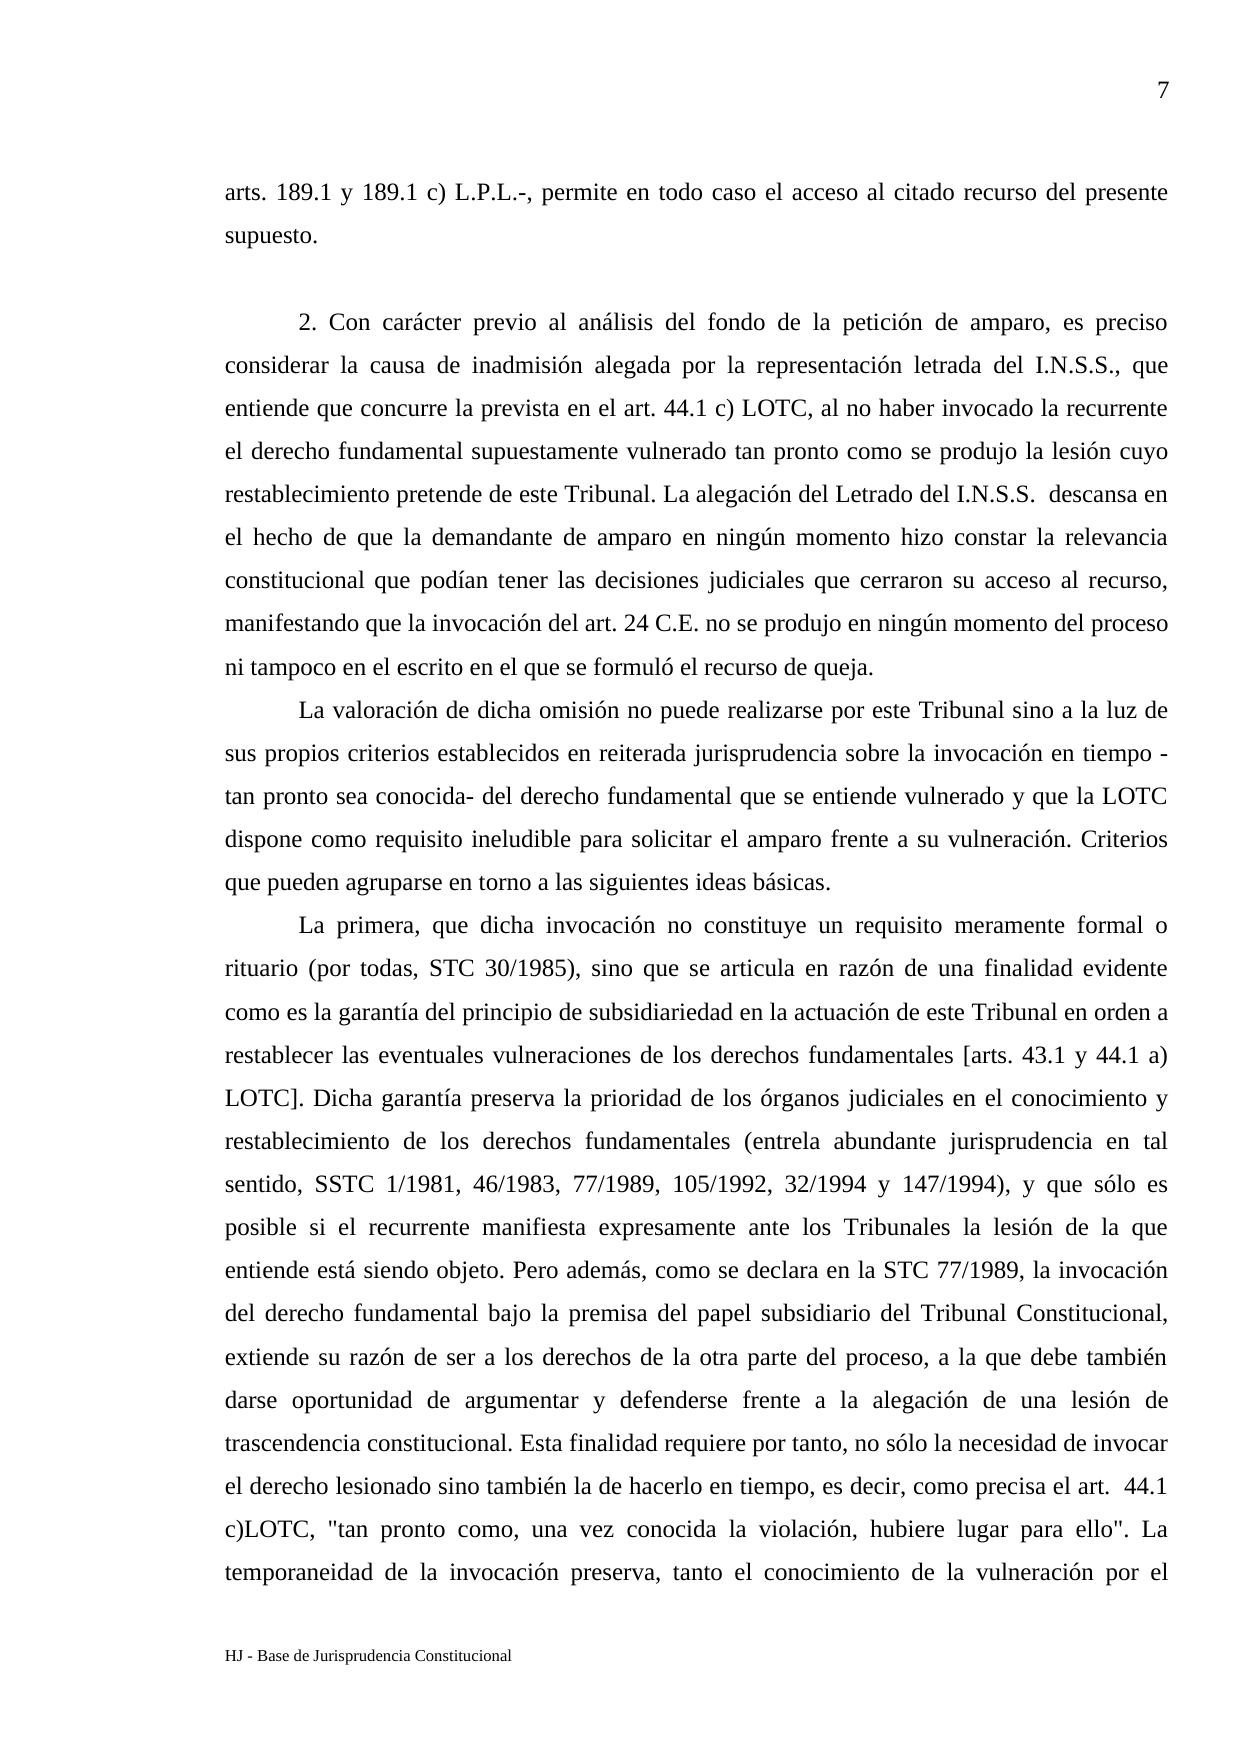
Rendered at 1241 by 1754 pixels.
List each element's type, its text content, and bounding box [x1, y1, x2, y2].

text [224, 177, 1169, 249]
text La valoración de dicha omisión no puede realizarse por este Tribunal sino a la luz de sus propios criterios establecidos en reiterada jurisprudencia sobre la invocación en tiempo -tan pronto sea conocida- del derecho fundamental que se entiende vulnerado y que la LOTC dispone como requisito ineludible para solicitar el amparo frente a su vulneración. Criterios que pueden agruparse en torno a las siguientes ideas básicas. [224, 695, 1169, 896]
text 2. Con carácter previo al análisis del fondo de la petición de amparo, es preciso considerar la causa de inadmisión alegada por la representación letrada del I.N.S.S., que entiende que concurre la prevista en el art. 44.1 c) LOTC, al no haber invocado la recurrente el derecho fundamental supuestamente vulnerado tan pronto como se produjo la lesión cuyo restablecimiento pretende de este Tribunal. La alegación del Letrado del I.N.S.S. descansa en el hecho de que la demandante de amparo en ningún momento hizo constar la relevancia constitucional que podían tener las decisiones judiciales que cerraron su acceso al recurso, manifestando que la invocación del art. 24 C.E. no se produjo en ningún momento del proceso ni tampoco en el escrito en el que se formuló el recurso de queja. [224, 307, 1169, 680]
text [224, 910, 1169, 1586]
